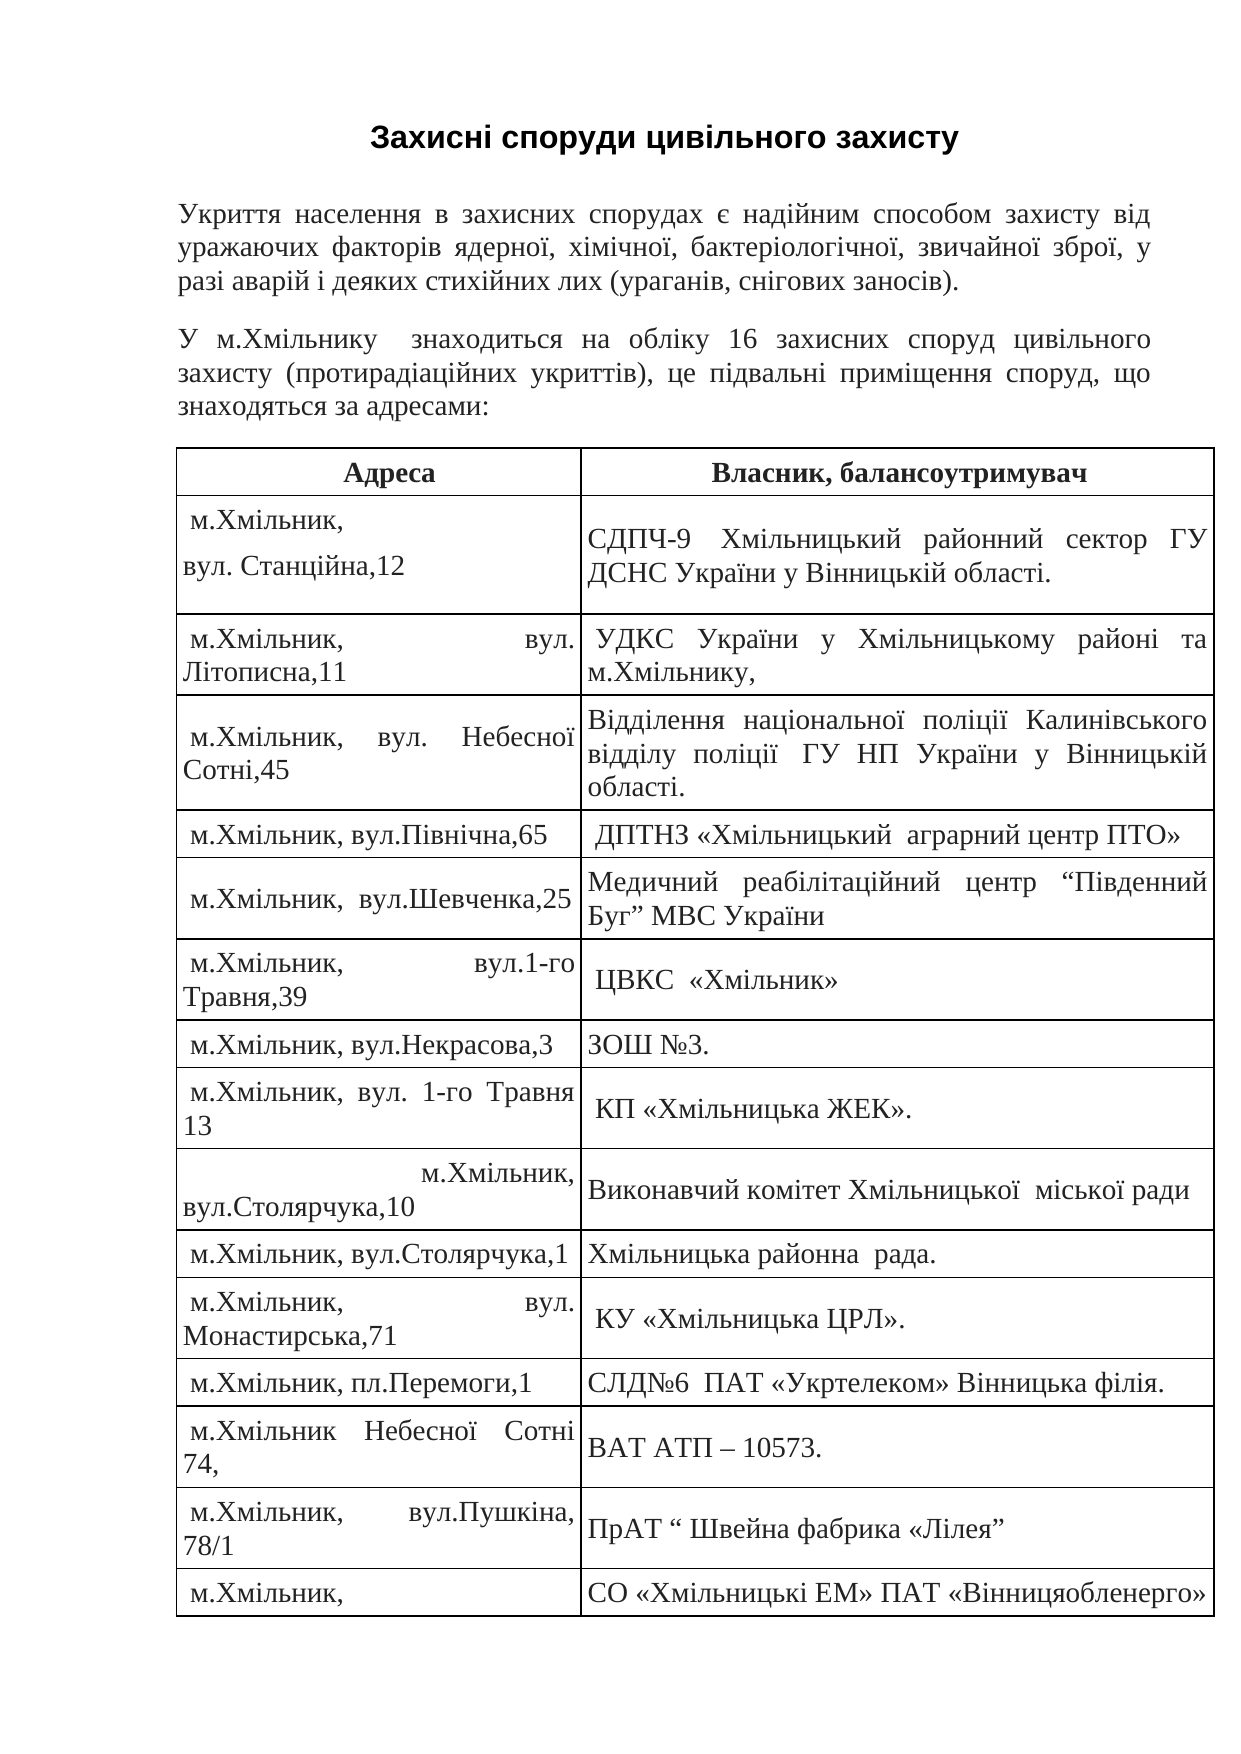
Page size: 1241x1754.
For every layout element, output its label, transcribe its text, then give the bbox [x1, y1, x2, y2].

table_cell ДПТНЗ «Хмільницький аграрний центр ПТО» [582, 811, 1213, 857]
table_cell Відділення національної поліції Калинівського відділу поліції ГУ НП України у Вінницькій області. [582, 696, 1213, 809]
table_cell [177, 1569, 580, 1615]
table_cell м.Хмільник, пл.Перемоги,1 [177, 1359, 580, 1405]
text Захисні споруди цивільного захисту [177, 118, 1152, 155]
table_header Адреса [177, 449, 580, 494]
table_cell м.Хмільник, вул.Столярчука,10 [177, 1149, 580, 1229]
table_cell УДКС України у Хмільницькому районі та м.Хмільнику, [582, 615, 1213, 694]
table_cell м.Хмільник, вул. Небесної Сотні,45 [177, 696, 580, 809]
table_cell м.Хмільник, вул. Станційна,12 [177, 496, 580, 613]
table_cell м.Хмільник, вул.Столярчука,1 [177, 1231, 580, 1276]
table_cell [582, 1569, 1213, 1615]
table_cell СДПЧ-9 Хмільницький районний сектор ГУ ДСНС України у Вінницькій області. [582, 496, 1213, 613]
table_cell СЛД№6 ПАТ «Укртелеком» Вінницька філія. [582, 1359, 1213, 1405]
table_cell м.Хмільник, вул.Північна,65 [177, 811, 580, 857]
table_cell Виконавчий комітет Хмільницької міської ради [582, 1149, 1213, 1229]
table_cell м.Хмільник, вул. Монастирська,71 [177, 1278, 580, 1358]
table_cell КУ «Хмільницька ЦРЛ». [582, 1278, 1213, 1358]
table_cell ЗОШ №3. [582, 1021, 1213, 1067]
table_cell ПрАТ “ Швейна фабрика «Лілея” [582, 1488, 1213, 1567]
table_cell м.Хмільник, вул. 1-го Травня 13 [177, 1068, 580, 1148]
table_cell КП «Хмільницька ЖЕК». [582, 1068, 1213, 1148]
table_cell м.Хмільник, вул.1-го Травня,39 [177, 940, 580, 1019]
text У м.Хмільнику знаходиться на обліку 16 захисних споруд цивільного захисту (протирадіаційних укриттів), це підвальні приміщення споруд, що знаходяться за адресами: [177, 321, 1152, 422]
table_cell ВАТ АТП – 10573. [582, 1407, 1213, 1486]
table_cell ЦВКС «Хмільник» [582, 940, 1213, 1019]
table_cell м.Хмільник, вул.Пушкіна, 78/1 [177, 1488, 580, 1567]
table_cell Хмільницька районна рада. [582, 1231, 1213, 1276]
text Укриття населення в захисних спорудах є надійним способом захисту від уражаючих факторів ядерної, хімічної, бактеріологічної, звичайної зброї, у разі аварій і деяких стихійних лих (ураганів, снігових заносів). [177, 196, 1152, 296]
table_cell Медичний реабілітаційний центр “Південний Буг” МВС України [582, 858, 1213, 938]
table_cell м.Хмільник, вул. Літописна,11 [177, 615, 580, 694]
table_cell м.Хмільник, вул.Некрасова,3 [177, 1021, 580, 1067]
table_cell м.Хмільник, вул.Шевченка,25 [177, 858, 580, 938]
table_header Власник, балансоутримувач [582, 449, 1213, 494]
table_cell м.Хмільник Небесної Сотні 74, [177, 1407, 580, 1486]
